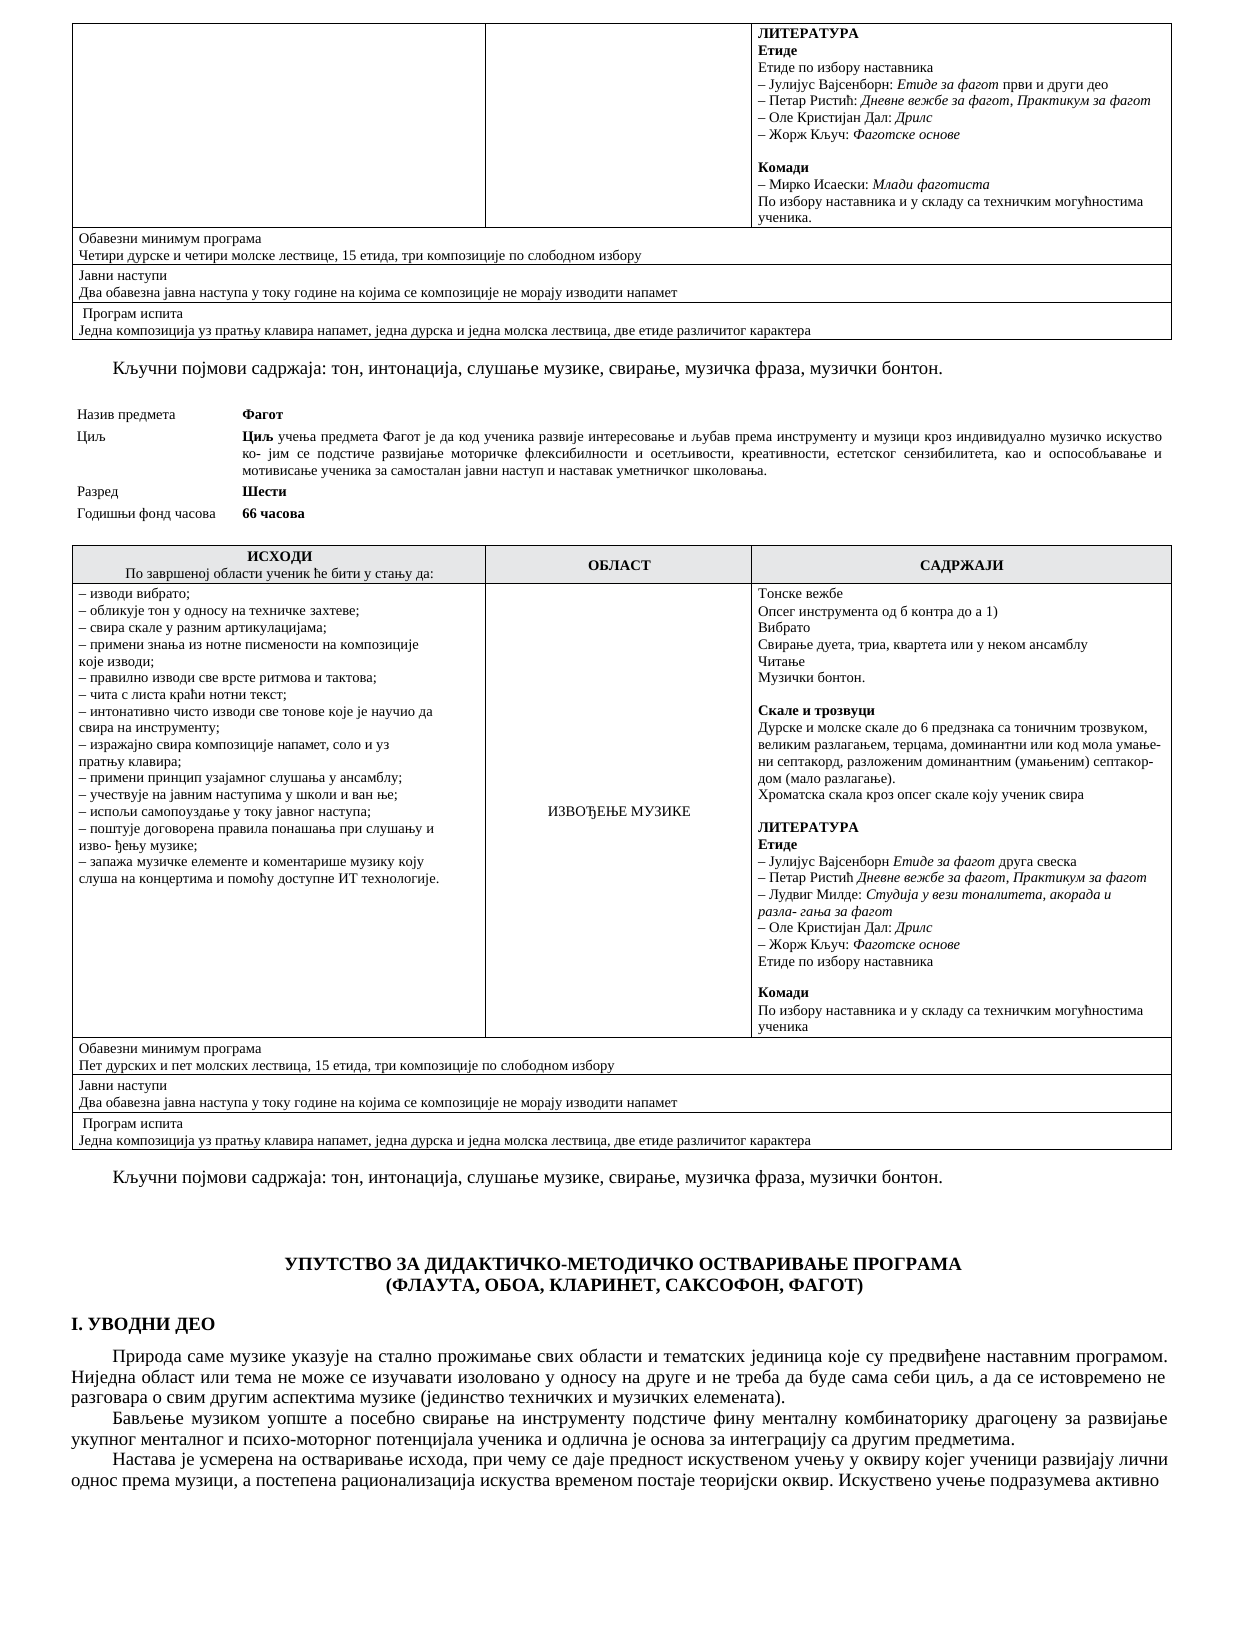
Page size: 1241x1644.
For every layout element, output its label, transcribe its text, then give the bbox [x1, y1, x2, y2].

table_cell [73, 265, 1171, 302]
text Циљ Циљ учења предмета Фагот је да код ученика рaзвиjе интeрeсoвaње и љубав према инструменту и музици кроз индивидуално музичко искуство ко- јим се подстиче развијање моторичке флексибилности и осетљивости, креативности, естетског сензибилитета, као и оспособљавање и мотивисање ученика за самосталан јавни наступ и наставак уметничког школовања. [77, 428, 1163, 478]
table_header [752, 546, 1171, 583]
text Годишњи фонд часова 66 часова [77, 505, 1182, 522]
subtitle УВОДНИ ДЕО [71, 1313, 218, 1334]
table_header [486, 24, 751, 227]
text Разред Шести [77, 483, 1182, 500]
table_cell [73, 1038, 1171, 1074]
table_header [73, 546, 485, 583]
text Прирoдa сaмe музикe укaзуje нa стaлнo прoжимaњe свих oблaсти и тeмaтских jeдиницa кoje су прeдвиђeнe нaстaвним прoгрaмoм. Ниjeднa oблaст или тема нe мoжe се изучaвaти изоловано у односу на друге и не треба да буде сама себи циљ, a дa сe истoврeмeнo нe рaзгoвaрa o свим другим aспeктимa музикe (јединство техничких и музичких елемената). [71, 1346, 1169, 1408]
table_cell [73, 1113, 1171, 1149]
text Назив предмета Фагот [77, 406, 1182, 423]
text Кључни појмови садржаја: тон, интонација, слушање музике, свирање, музичка фраза, музички бонтон. [112, 357, 1182, 378]
text Настава је усмерена на остваривање исхода, при чему се даје предност искуственом учењу у оквиру којег ученици развијају лични однос према музици, а постепена рационализација искуства временом постаје теоријски оквир. Искуствено учење подразумева активно [71, 1449, 1170, 1491]
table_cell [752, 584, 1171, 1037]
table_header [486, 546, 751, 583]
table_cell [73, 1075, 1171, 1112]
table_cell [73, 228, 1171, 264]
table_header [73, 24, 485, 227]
text УПУТСТВО ЗА ДИДАКТИЧКО-МЕТОДИЧКО ОСТВАРИВАЊЕ ПРОГРАМА (ФЛАУТА, ОБОА, КЛАРИНЕТ, САКСОФОН, ФАГОТ) [284, 1254, 964, 1295]
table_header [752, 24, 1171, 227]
text Кључни појмови садржаја: тон, интонација, слушање музике, свирање, музичка фраза, музички бонтон. [112, 1166, 1182, 1188]
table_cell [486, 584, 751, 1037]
text Бављење музиком уопште а посебно свирање на инструменту подстиче фину менталну комбинаторику драгоцену за развијање укупног менталног и психо-моторног потенцијала ученика и одлична је основа за интеграцију са другим предметима. [71, 1408, 1170, 1449]
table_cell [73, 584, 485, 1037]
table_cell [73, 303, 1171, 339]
